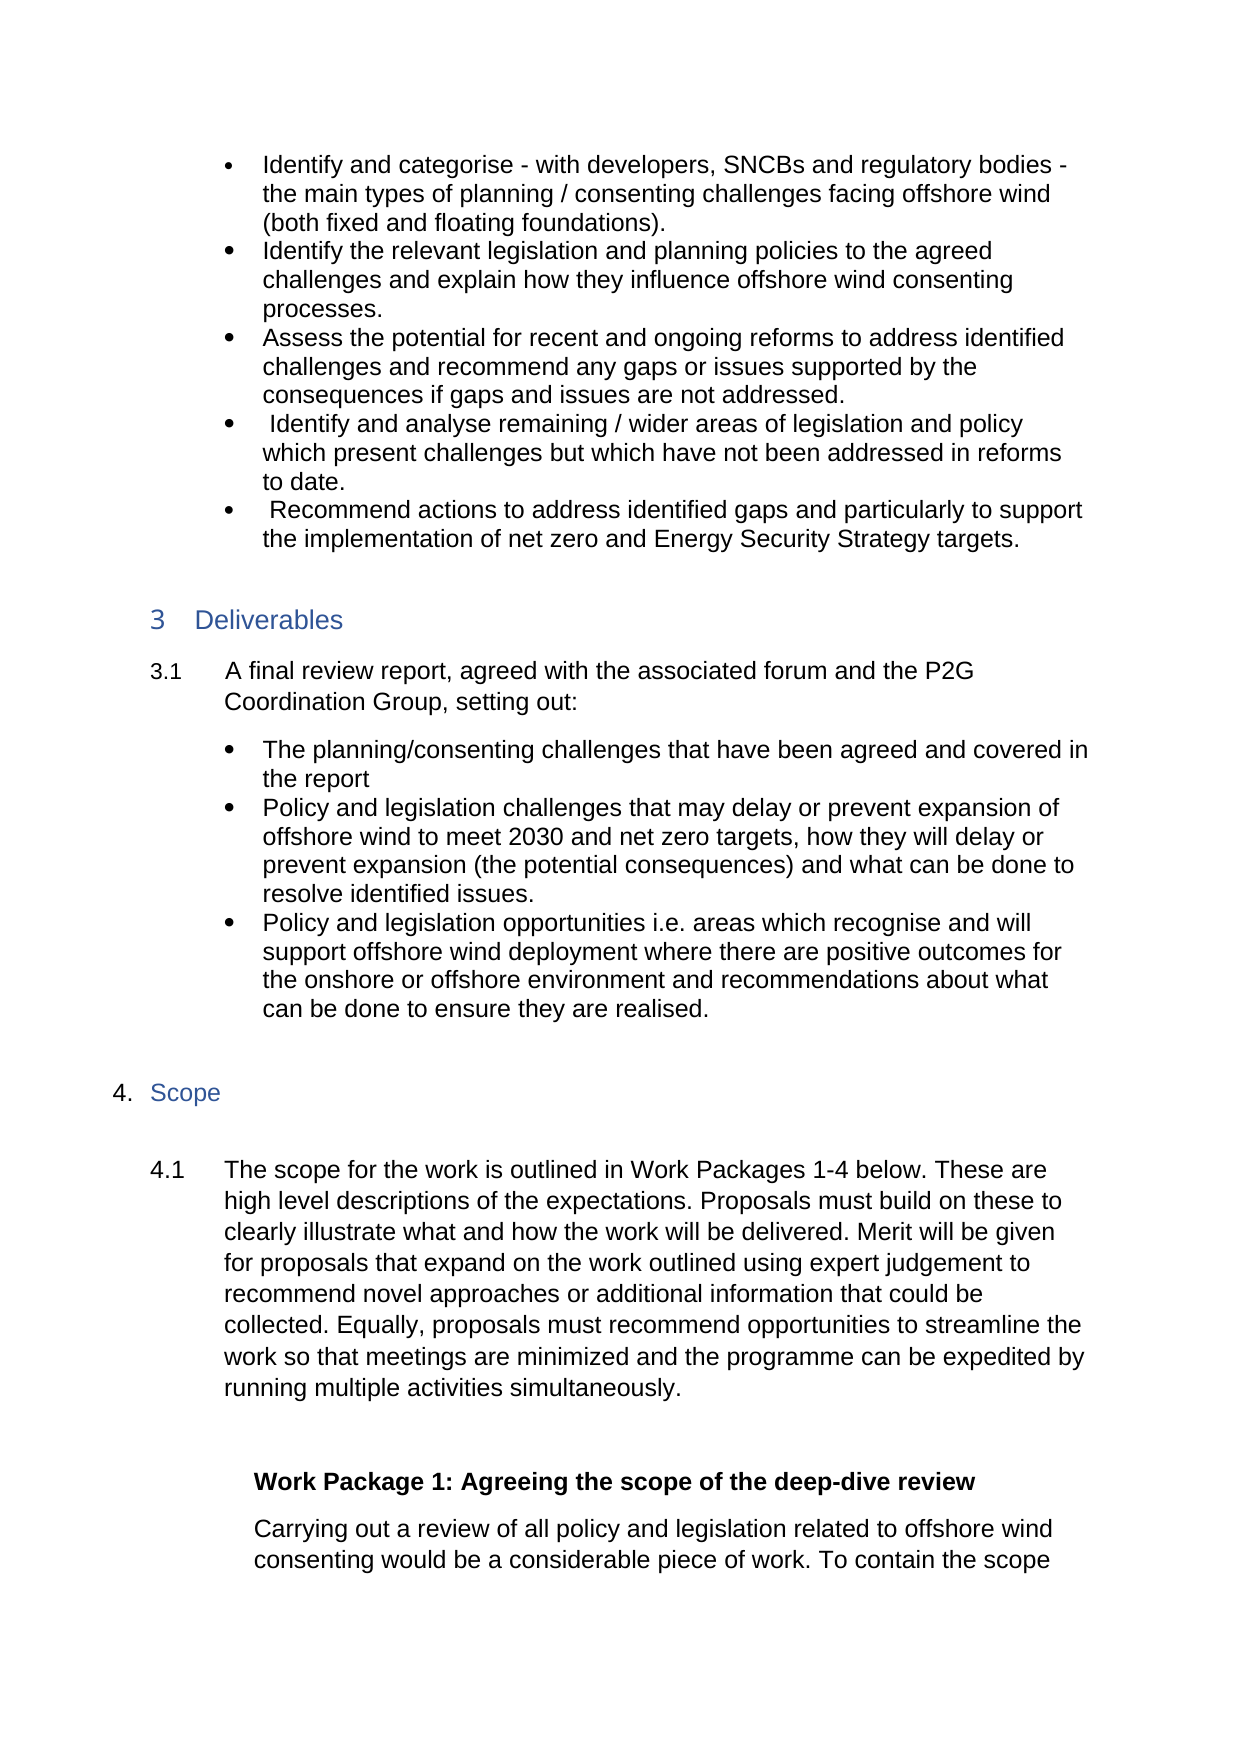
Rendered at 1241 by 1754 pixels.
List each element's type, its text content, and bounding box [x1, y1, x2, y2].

text 3.1 A final review report, agreed with the associated forum and the P2G Coordination Group, setting out: [150, 656, 1090, 716]
list Policy and legislation challenges that may delay or prevent expansion of offshore wind to meet 2030 and net zero targets, how they will delay or prevent expansion (the potential consequences) and what can be done to resolve identified issues. [225, 793, 1090, 908]
list The planning/consenting challenges that have been agreed and covered in the report [225, 735, 1090, 793]
list Identify and analyse remaining / wider areas of legislation and policy which present challenges but which have not been addressed in reforms to date. [225, 409, 1090, 495]
list Identify the relevant legislation and planning policies to the agreed challenges and explain how they influence offshore wind consenting processes. [225, 236, 1090, 323]
list Assess the potential for recent and ongoing reforms to address identified challenges and recommend any gaps or issues supported by the consequences if gaps and issues are not addressed. [225, 323, 1090, 409]
text Work Package 1: Agreeing the scope of the deep-dive review [253, 1467, 1090, 1496]
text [253, 1514, 1090, 1574]
text 4.1 The scope for the work is outlined in Work Packages 1-4 below. These are high level descriptions of the expectations. Proposals must build on these to clearly illustrate what and how the work will be delivered. Merit will be given for proposals that expand on the work outlined using expert judgement to recommend novel approaches or additional information that could be collected. Equally, proposals must recommend opportunities to streamline the work so that meetings are minimized and the programme can be expedited by running multiple activities simultaneously. [150, 1155, 1090, 1401]
list Identify and categorise - with developers, SNCBs and regulatory bodies - the main types of planning / consenting challenges facing offshore wind (both fixed and floating foundations). [225, 150, 1090, 236]
list Recommend actions to address identified gaps and particularly to support the implementation of net zero and Energy Security Strategy targets. [225, 495, 1090, 553]
subtitle Deliverables [150, 601, 1090, 637]
subtitle Scope [112, 1078, 1090, 1107]
list Policy and legislation opportunities i.e. areas which recognise and will support offshore wind deployment where there are positive outcomes for the onshore or offshore environment and recommendations about what can be done to ensure they are realised. [225, 908, 1090, 1023]
